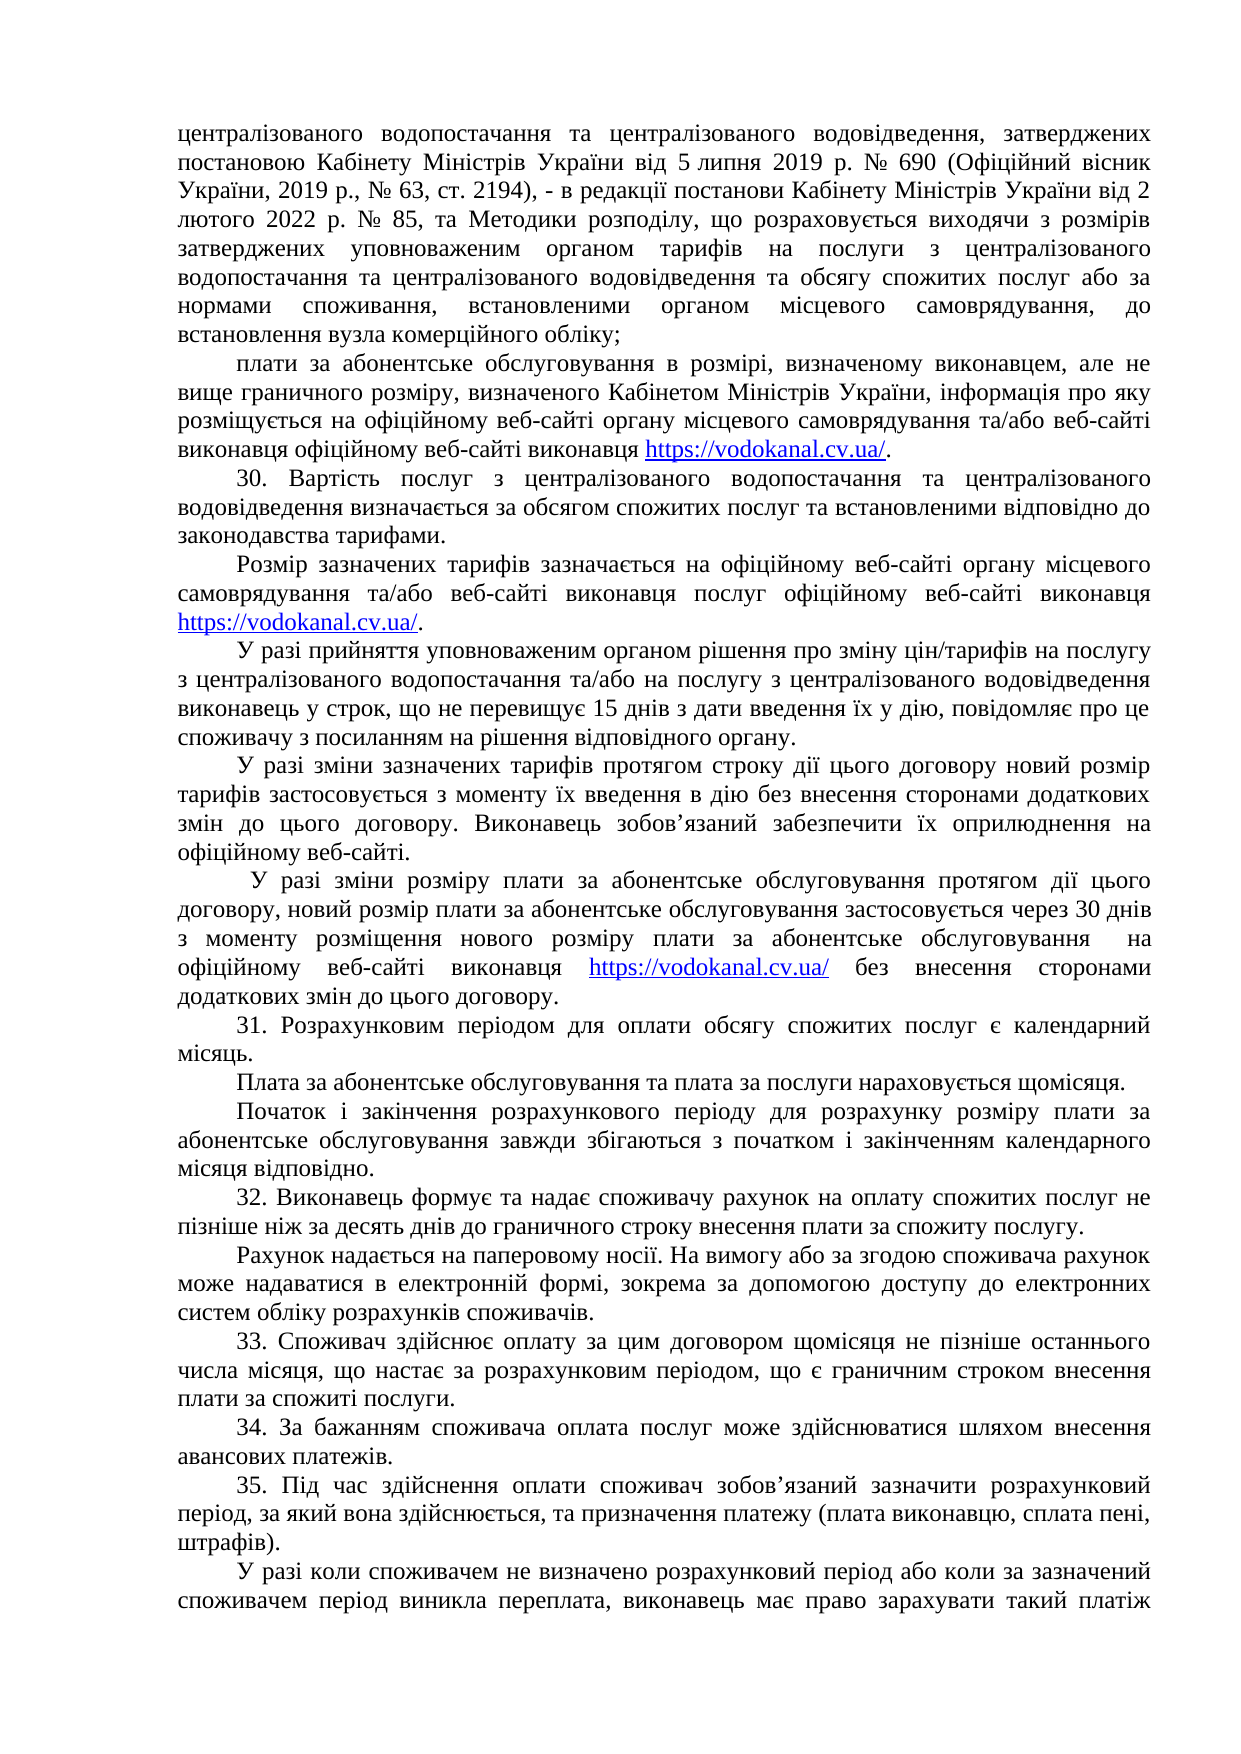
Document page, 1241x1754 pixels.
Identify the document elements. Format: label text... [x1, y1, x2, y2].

text Розмір зазначених тарифів зазначається на офіційному веб-сайті органу місцевого самоврядування та/або веб-сайті виконавця послуг офіційному веб-сайті виконавця https://vodokanal.cv.ua/. [177, 549, 1152, 636]
text 30. Вартість послуг з централізованого водопостачання та централізованого водовідведення визначається за обсягом спожитих послуг та встановленими відповідно до законодавства тарифами. [177, 463, 1152, 549]
text 33. Споживач здійснює оплату за цим договором щомісяця не пізніше останнього числа місяця, що настає за розрахунковим періодом, що є граничним строком внесення плати за спожиті послуги. [177, 1326, 1152, 1412]
text У разі зміни зазначених тарифів протягом строку дії цього договору новий розмір тарифів застосовується з моменту їх введення в дію без внесення сторонами додаткових змін до цього договору. Виконавець зобов’язаний забезпечити їх оприлюднення на офіційному веб-сайті. [177, 751, 1152, 866]
text 31. Розрахунковим періодом для оплати обсягу спожитих послуг є календарний місяць. [177, 1010, 1152, 1067]
text Плата за абонентське обслуговування та плата за послуги нараховується щомісяця. [177, 1067, 1152, 1096]
text У разі прийняття уповноваженим органом рішення про зміну цін/тарифів на послугу з централізованого водопостачання та/або на послугу з централізованого водовідведення виконавець у строк, що не перевищує 15 днів з дати введення їх у дію, повідомляє про це споживачу з посиланням на рішення відповідного органу. [177, 636, 1152, 751]
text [177, 1556, 1152, 1613]
text 34. За бажанням споживача оплата послуг може здійснюватися шляхом внесення авансових платежів. [177, 1412, 1152, 1470]
text Рахунок надається на паперовому носії. На вимогу або за згодою споживача рахунок може надаватися в електронній формі, зокрема за допомогою доступу до електронних систем обліку розрахунків споживачів. [177, 1240, 1152, 1326]
text Початок і закінчення розрахункового періоду для розрахунку розміру плати за абонентське обслуговування завжди збігаються з початком і закінченням календарного місяця відповідно. [177, 1096, 1152, 1182]
text 35. Під час здійснення оплати споживач зобов’язаний зазначити розрахунковий період, за який вона здійснюється, та призначення платежу (плата виконавцю, сплата пені, штрафів). [177, 1470, 1152, 1556]
text 32. Виконавець формує та надає споживачу рахунок на оплату спожитих послуг не пізніше ніж за десять днів до граничного строку внесення плати за спожиту послугу. [177, 1182, 1152, 1240]
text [177, 118, 1152, 348]
text У разі зміни розміру плати за абонентське обслуговування протягом дії цього договору, новий розмір плати за абонентське обслуговування застосовується через 30 днів з моменту розміщення нового розміру плати за абонентське обслуговування на офіційному веб-сайті виконавця https://vodokanal.cv.ua/ без внесення сторонами додаткових змін до цього договору. [177, 866, 1152, 1010]
text плати за абонентське обслуговування в розмірі, визначеному виконавцем, але не вище граничного розміру, визначеного Кабінетом Міністрів України, інформація про яку розміщується на офіційному веб-сайті органу місцевого самоврядування та/або веб-сайті виконавця офіційному веб-сайті виконавця https://vodokanal.cv.ua/. [177, 348, 1152, 463]
